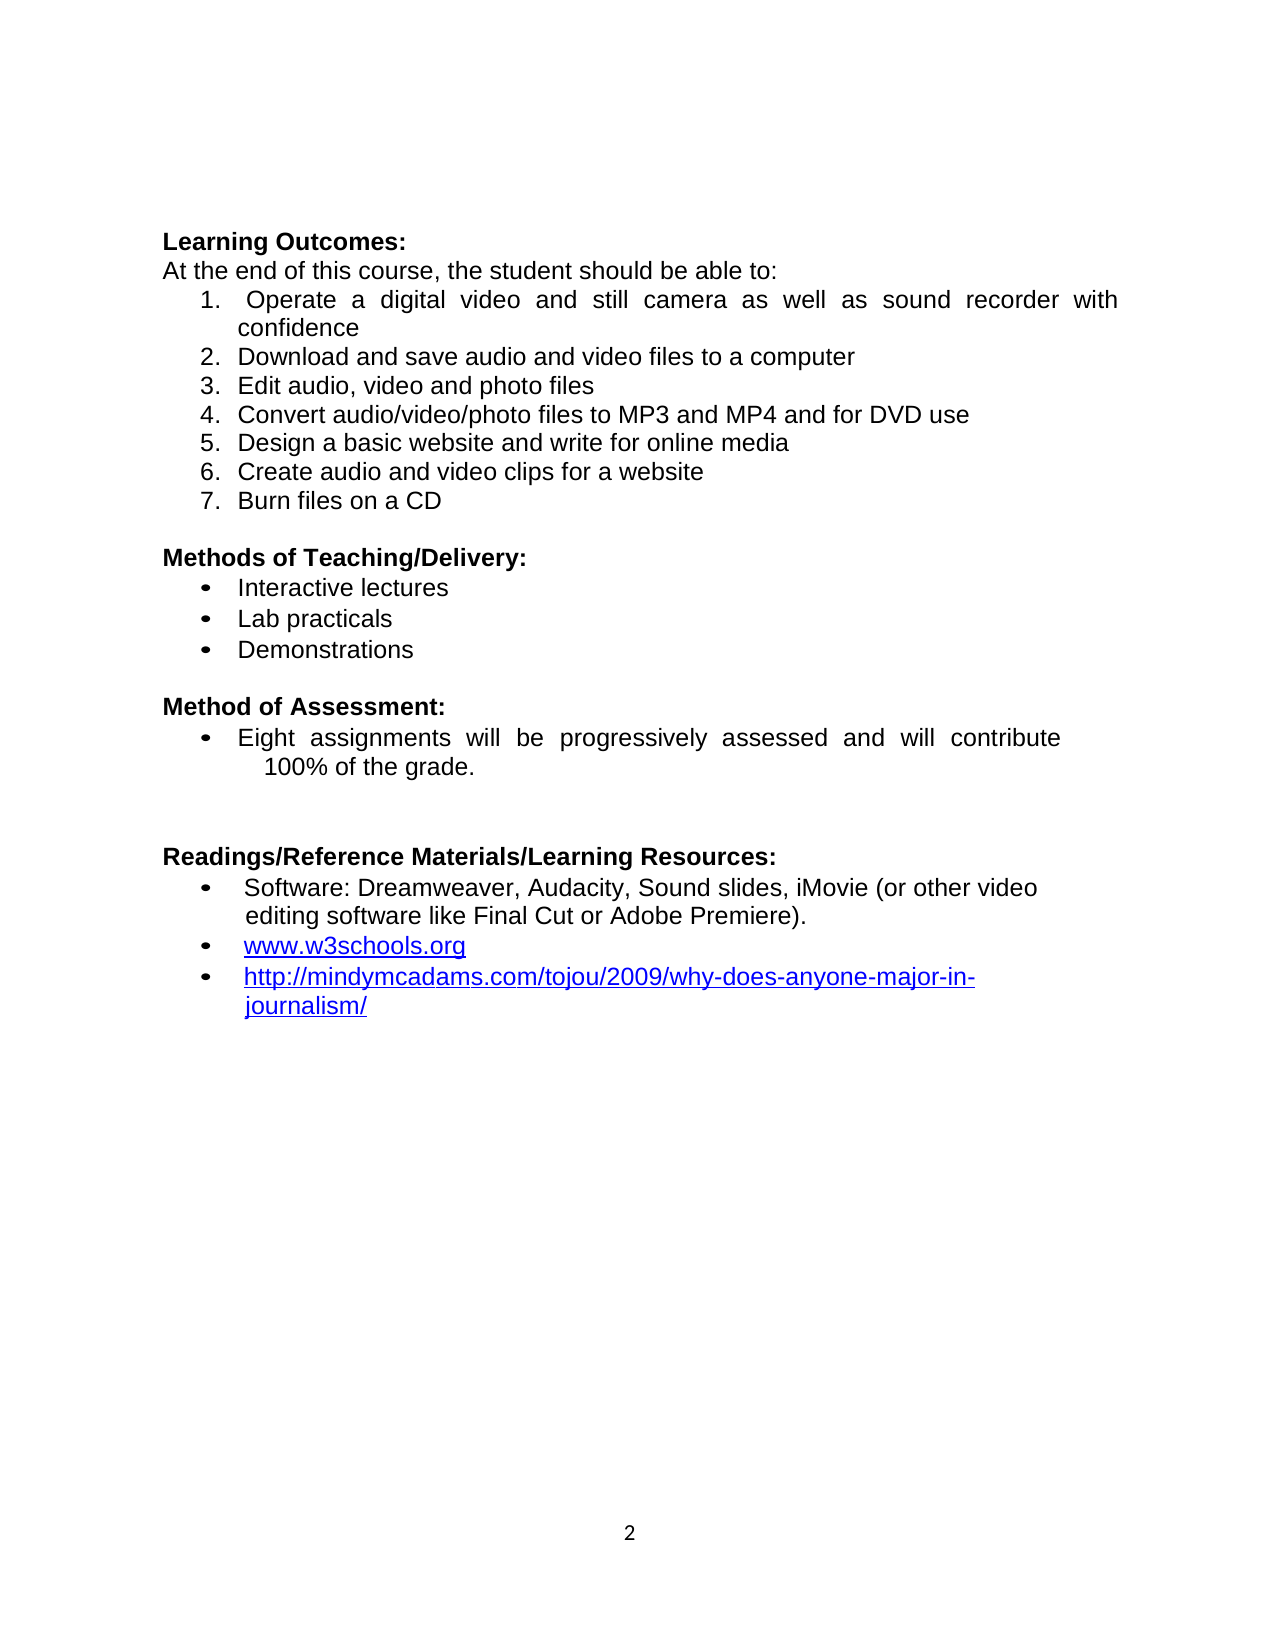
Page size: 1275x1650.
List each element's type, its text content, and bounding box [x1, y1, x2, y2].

text • www.w3schools.org [200, 932, 1127, 961]
text 1. Operate a digital video and still camera as well as sound recorder with confidence [200, 285, 1119, 342]
text • Interactive lectures [200, 574, 1127, 603]
text 6. Create audio and video clips for a website [200, 457, 1127, 486]
text Methods of Teaching/Delivery: [162, 543, 1127, 572]
text 100% of the grade. [233, 751, 505, 780]
text • Demonstrations [200, 635, 1127, 663]
text • Lab practicals [200, 604, 1127, 633]
text Method of Assessment: [162, 692, 1127, 721]
text At the end of this course, the student should be able to: [162, 256, 1127, 285]
text Learning Outcomes: [162, 227, 1127, 256]
text 4. Convert audio/video/photo files to MP3 and MP4 and for DVD use [200, 400, 1127, 428]
text 5. Design a basic website and write for online media [200, 428, 1127, 457]
text 3. Edit audio, video and photo files [200, 371, 1127, 400]
text Readings/Reference Materials/Learning Resources: [162, 842, 1127, 871]
text • Software: Dreamweaver, Audacity, Sound slides, iMovie (or other video editing software like Final Cut or Adobe Premiere). [200, 873, 1084, 930]
text 2. Download and save audio and video files to a computer [200, 342, 1127, 371]
text • http://mindymcadams.com/tojou/2009/why-does-anyone-major-in- journalism/ [200, 962, 1029, 1019]
text • Eight assignments will be progressively assessed and will contribute [200, 723, 1127, 751]
text 7. Burn files on a CD [200, 486, 1127, 515]
